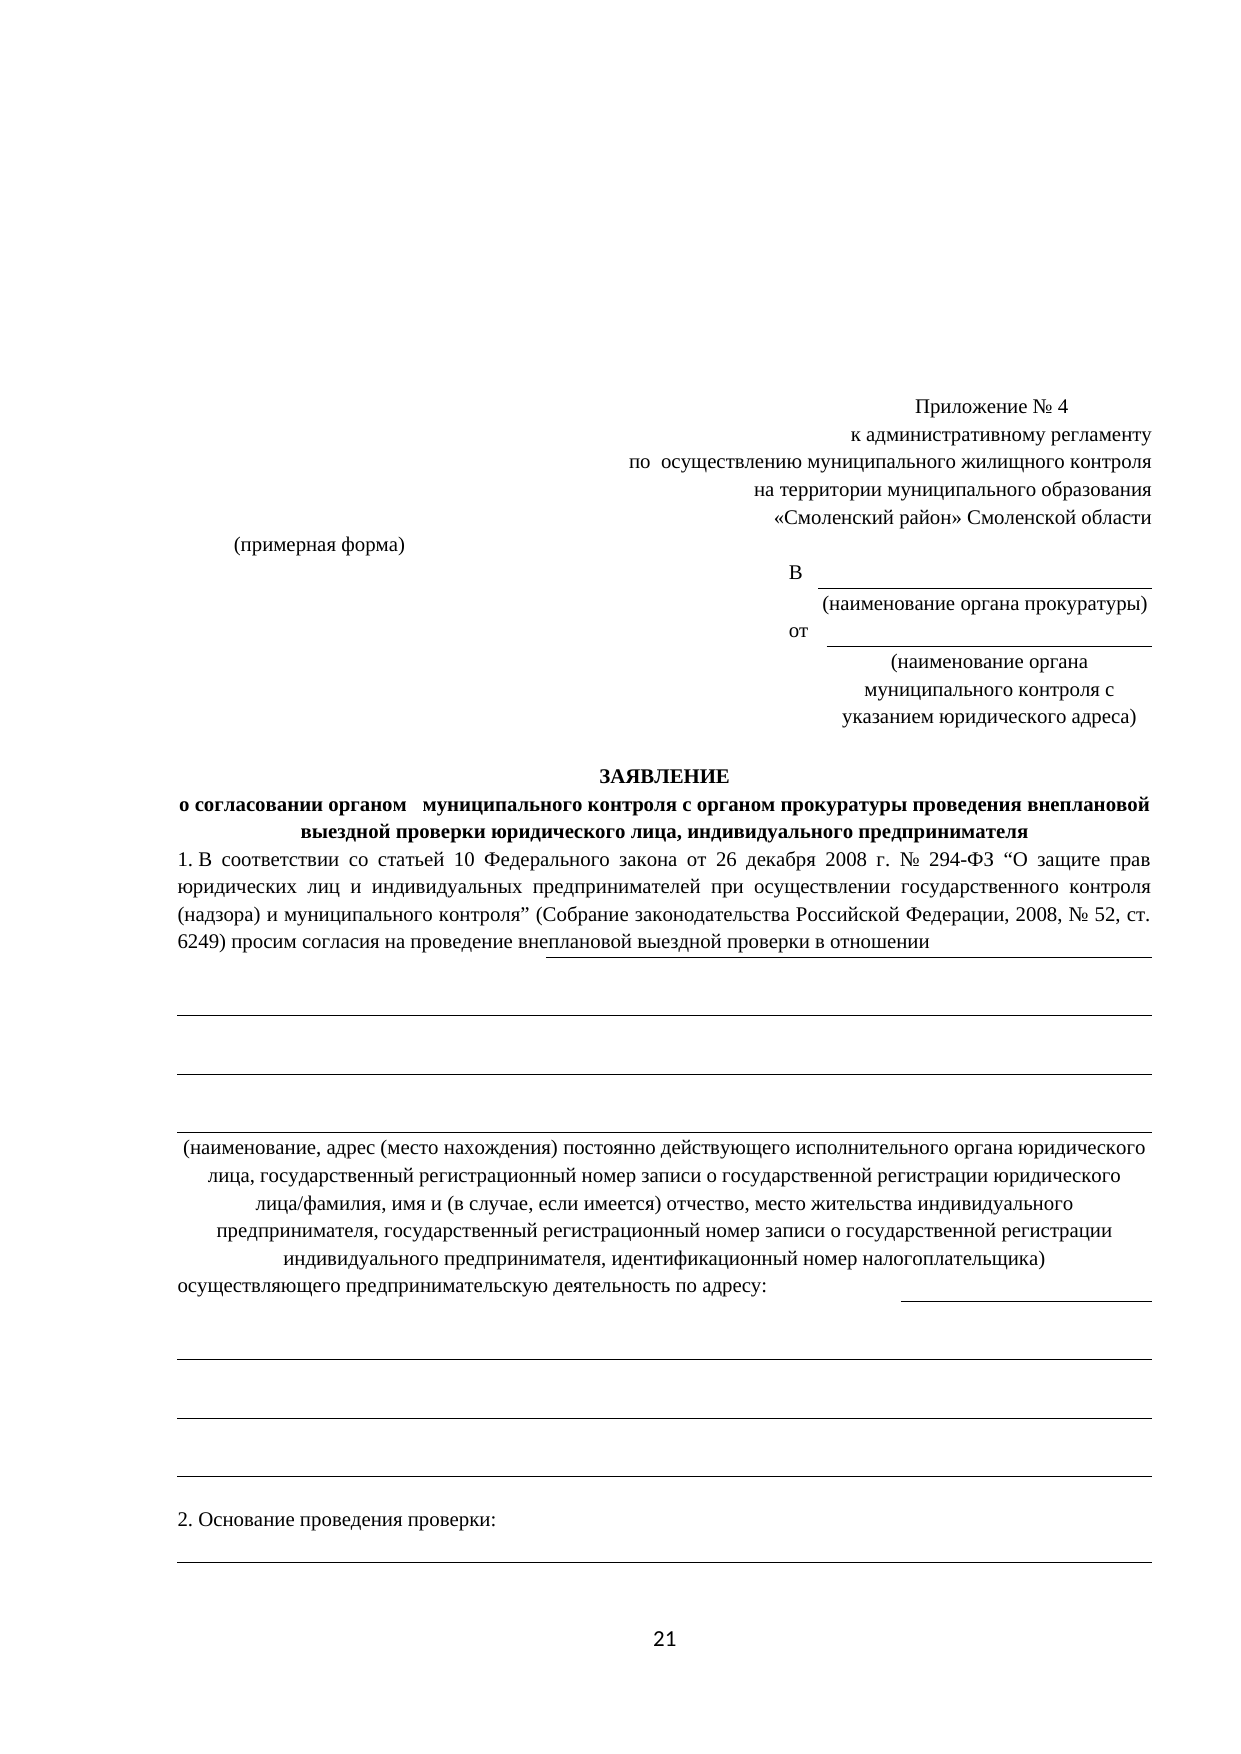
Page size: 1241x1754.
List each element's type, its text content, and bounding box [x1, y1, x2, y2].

text осуществляющего предпринимательскую деятельность по адресу: [177, 1273, 1152, 1297]
text В [788, 560, 1152, 584]
text от [788, 618, 1152, 642]
text Приложение № 4 [841, 394, 1152, 418]
text (наименование органа муниципального контроля с указанием юридического адреса) [827, 647, 1152, 728]
text 2. Основание проведения проверки: [177, 1507, 1152, 1531]
text на территории муниципального образования [177, 477, 1152, 501]
text 1. В соответствии со статьей 10 Федерального закона от 26 декабря . № 294-ФЗ “О защите прав юридических лиц и индивидуальных предпринимателей при осуществлении государственного контроля (надзора) и муниципального контроля” (Собрание законодательства Российской Федерации, 2008, № 52, ст. 6249) просим согласия на проведение внеплановой выездной проверки в отношении [177, 847, 1152, 953]
text к административному регламенту [177, 422, 1152, 446]
text (наименование органа прокуратуры) [818, 589, 1152, 614]
text по осуществлению муниципального жилищного контроля [177, 449, 1152, 473]
text ЗАЯВЛЕНИЕ о согласовании органом муниципального контроля с органом прокуратуры проведения внеплановой выездной проверки юридического лица, индивидуального предпринимателя [177, 764, 1152, 843]
text (примерная форма) [177, 532, 1152, 556]
text (наименование, адрес (место нахождения) постоянно действующего исполнительного органа юридического лица, государственный регистрационный номер записи о государственной регистрации юридического лица/фамилия, имя и (в случае, если имеется) отчество, место жительства индивидуального предпринимателя, государственный регистрационный номер записи о государственной регистрации индивидуального предпринимателя, идентификационный номер налогоплательщика) [177, 1133, 1152, 1270]
text «Смоленский район» Смоленской области [177, 504, 1152, 529]
